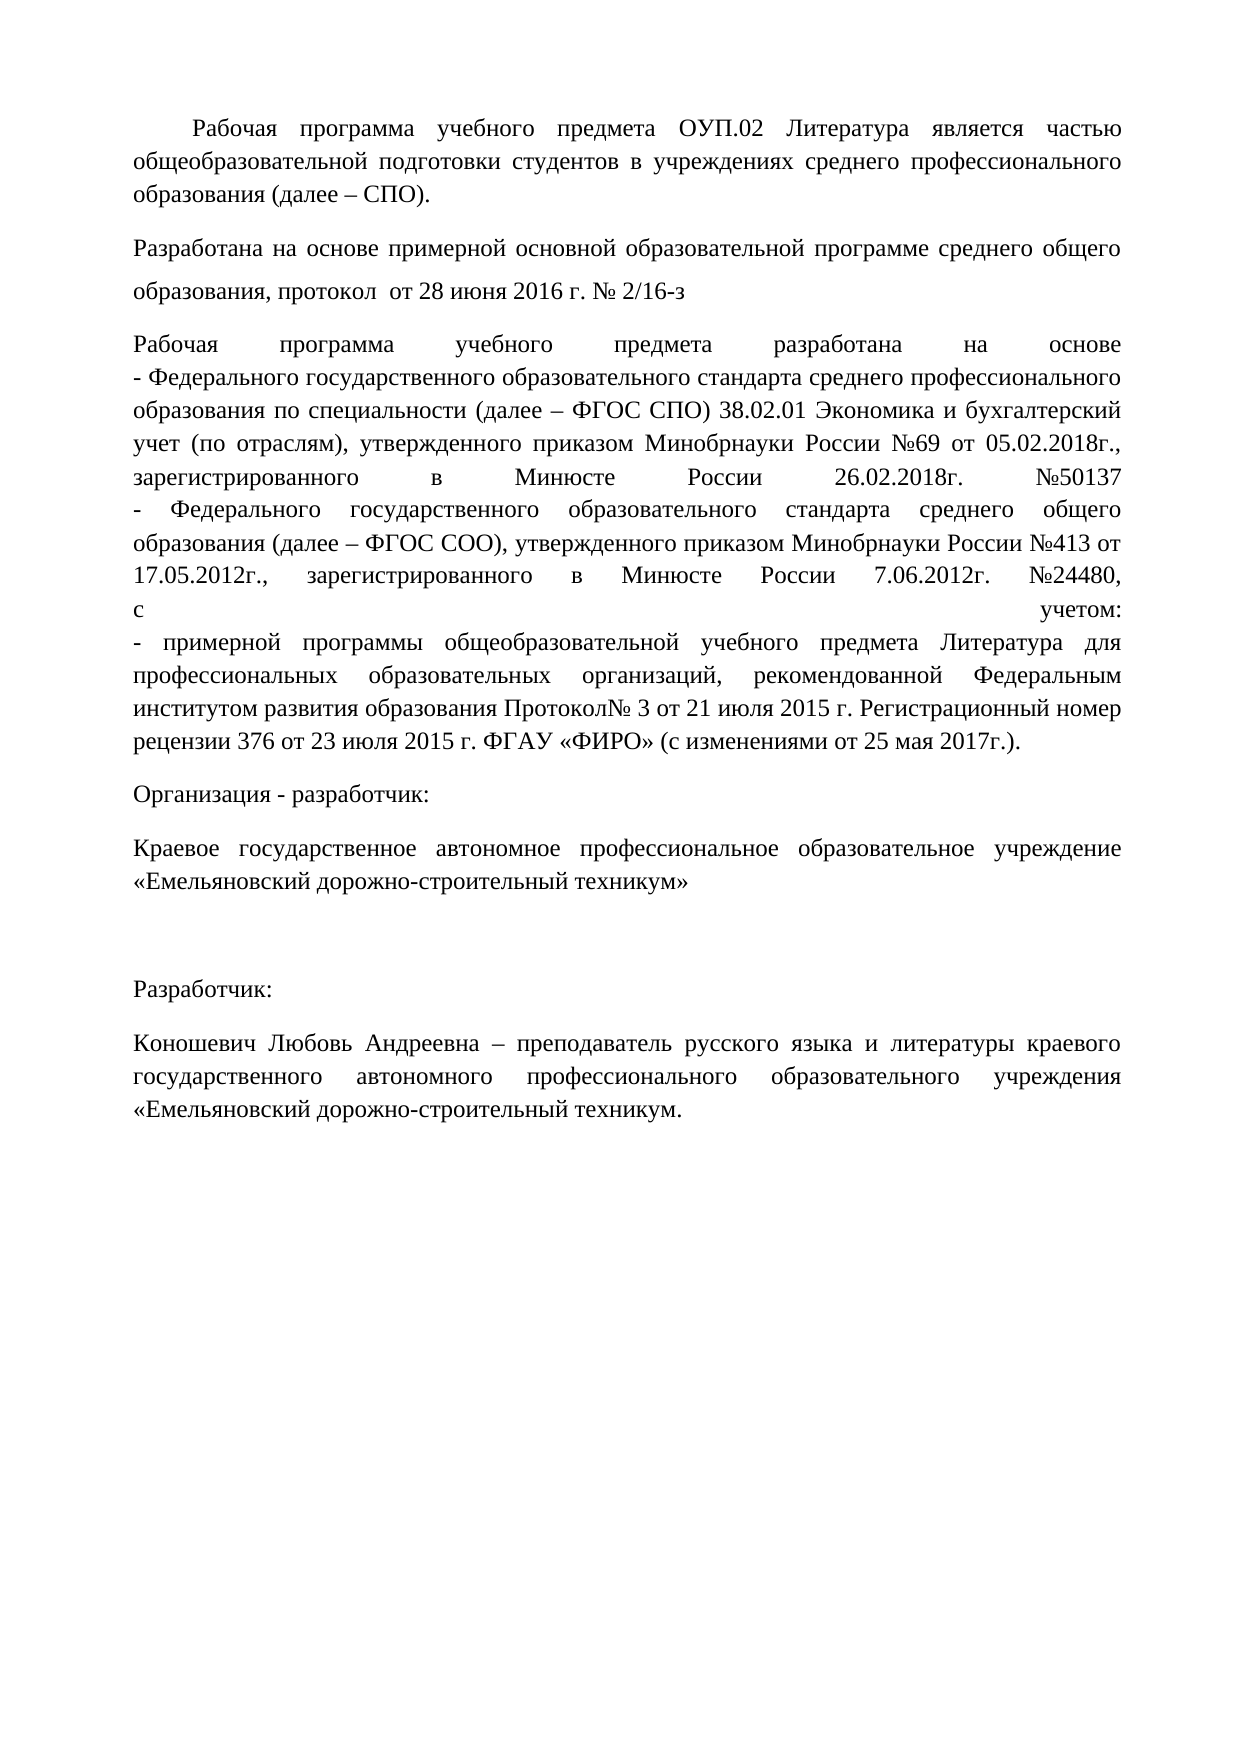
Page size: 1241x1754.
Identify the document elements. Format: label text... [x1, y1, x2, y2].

text Краевое государственное автономное профессиональное образовательное учреждение «Емельяновский дорожно-строительный техникум» [133, 833, 1122, 895]
text Коношевич Любовь Андреевна – преподаватель русского языка и литературы краевого государственного автономного профессионального образовательного учреждения «Емельяновский дорожно-строительный техникум. [133, 1028, 1122, 1123]
text Разработана на основе примерной основной образовательной программе среднего общего образования, протокол от 28 июня 2016 г. № 2/16-з [133, 233, 1122, 305]
text Организация - разработчик: [133, 779, 1122, 808]
text Рабочая программа учебного предмета ОУП.02 Литература является частью общеобразовательной подготовки студентов в учреждениях среднего профессионального образования (далее – СПО). [133, 113, 1122, 208]
text Разработчик: [133, 974, 1122, 1003]
